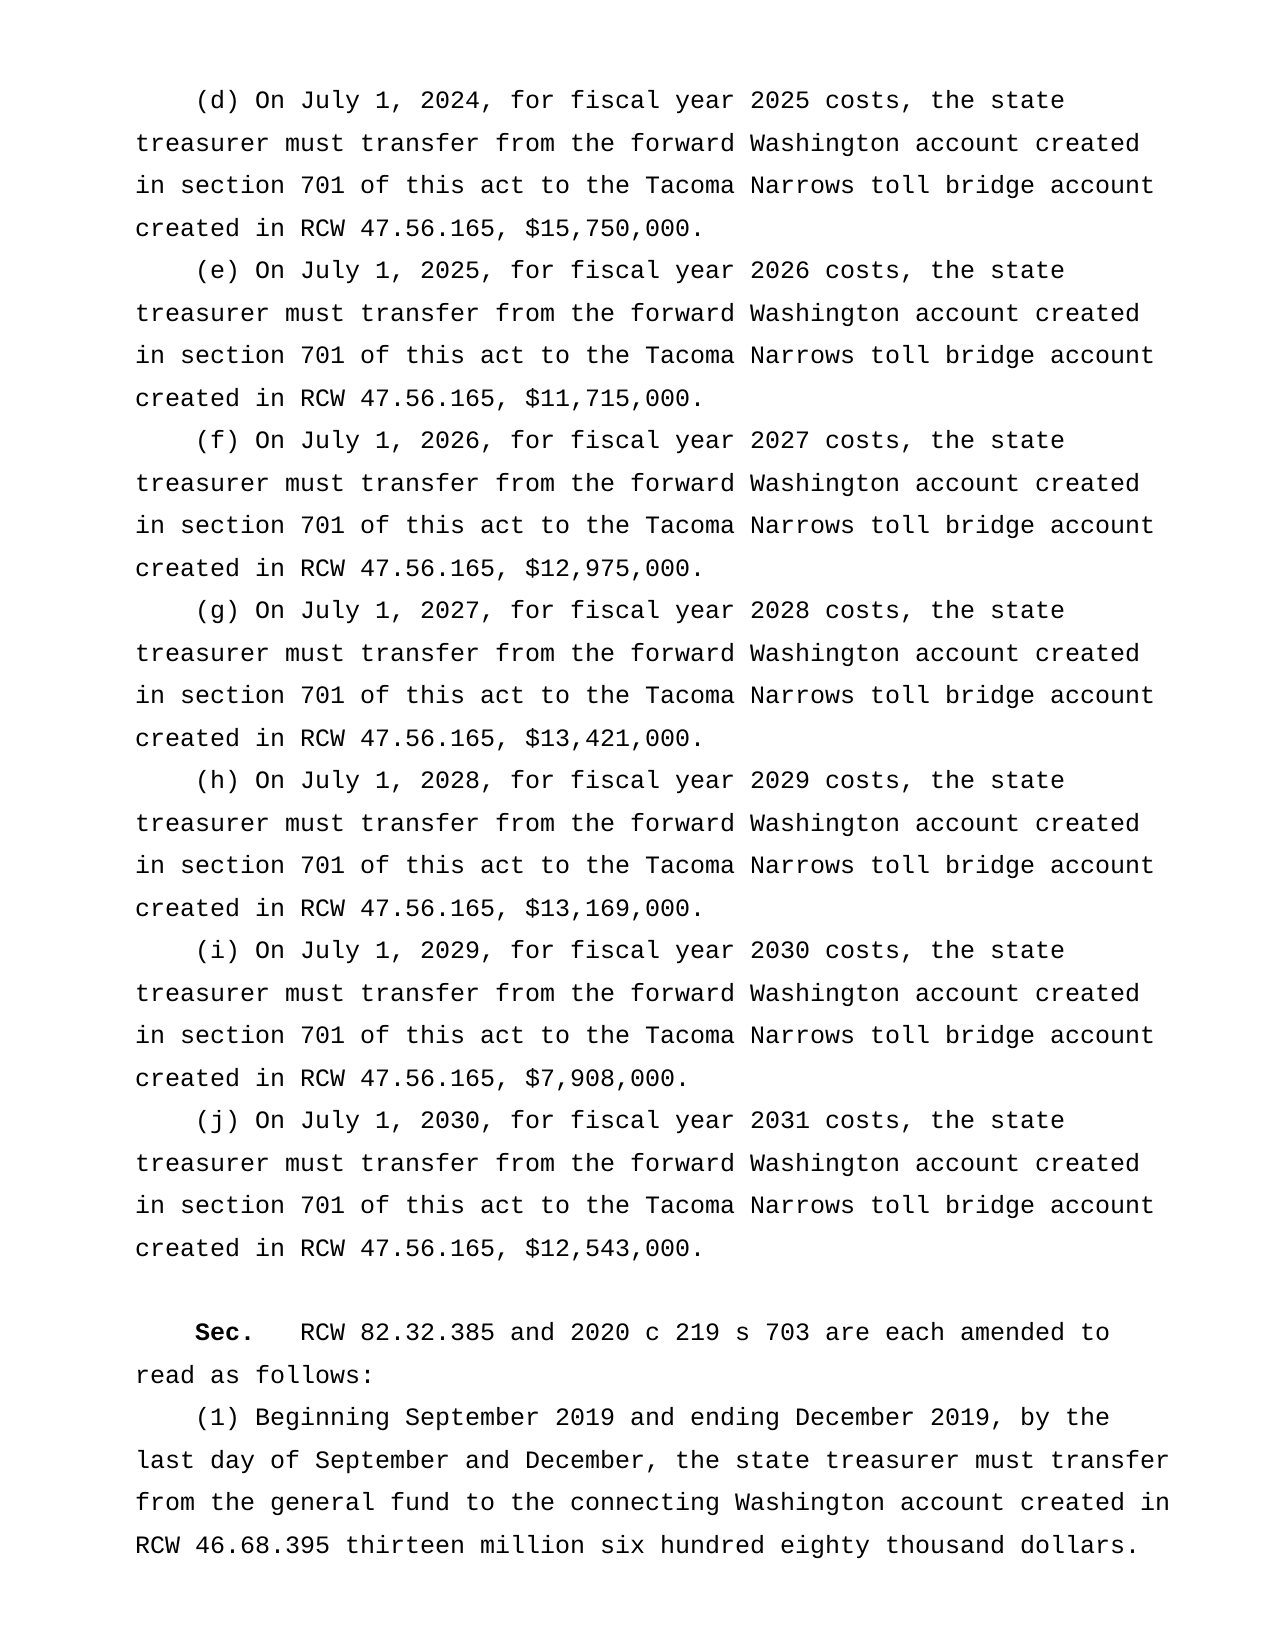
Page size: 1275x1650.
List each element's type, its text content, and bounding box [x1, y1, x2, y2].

text Sec. RCW 82.32.385 and 2020 c 219 s 703 are each amended to read as follows: [135, 1307, 1170, 1392]
text (i) On July 1, 2029, for fiscal year 2030 costs, the state treasurer must transfer from the forward Washington account created in section 701 of this act to the Tacoma Narrows toll bridge account created in RCW 47.56.165, $7,908,000. [135, 925, 1170, 1095]
text (j) On July 1, 2030, for fiscal year 2031 costs, the state treasurer must transfer from the forward Washington account created in section 701 of this act to the Tacoma Narrows toll bridge account created in RCW 47.56.165, $12,543,000. [135, 1095, 1170, 1265]
text (d) On July 1, 2024, for fiscal year 2025 costs, the state treasurer must transfer from the forward Washington account created in section 701 of this act to the Tacoma Narrows toll bridge account created in RCW 47.56.165, $15,750,000. [135, 75, 1170, 245]
text (e) On July 1, 2025, for fiscal year 2026 costs, the state treasurer must transfer from the forward Washington account created in section 701 of this act to the Tacoma Narrows toll bridge account created in RCW 47.56.165, $11,715,000. [135, 245, 1170, 415]
text (g) On July 1, 2027, for fiscal year 2028 costs, the state treasurer must transfer from the forward Washington account created in section 701 of this act to the Tacoma Narrows toll bridge account created in RCW 47.56.165, $13,421,000. [135, 585, 1170, 755]
text (1) Beginning September 2019 and ending December 2019, by the last day of September and December, the state treasurer must transfer from the general fund to the connecting Washington account created in RCW 46.68.395 thirteen million six hundred eighty thousand dollars. [135, 1392, 1170, 1562]
text (h) On July 1, 2028, for fiscal year 2029 costs, the state treasurer must transfer from the forward Washington account created in section 701 of this act to the Tacoma Narrows toll bridge account created in RCW 47.56.165, $13,169,000. [135, 755, 1170, 925]
text (f) On July 1, 2026, for fiscal year 2027 costs, the state treasurer must transfer from the forward Washington account created in section 701 of this act to the Tacoma Narrows toll bridge account created in RCW 47.56.165, $12,975,000. [135, 415, 1170, 585]
